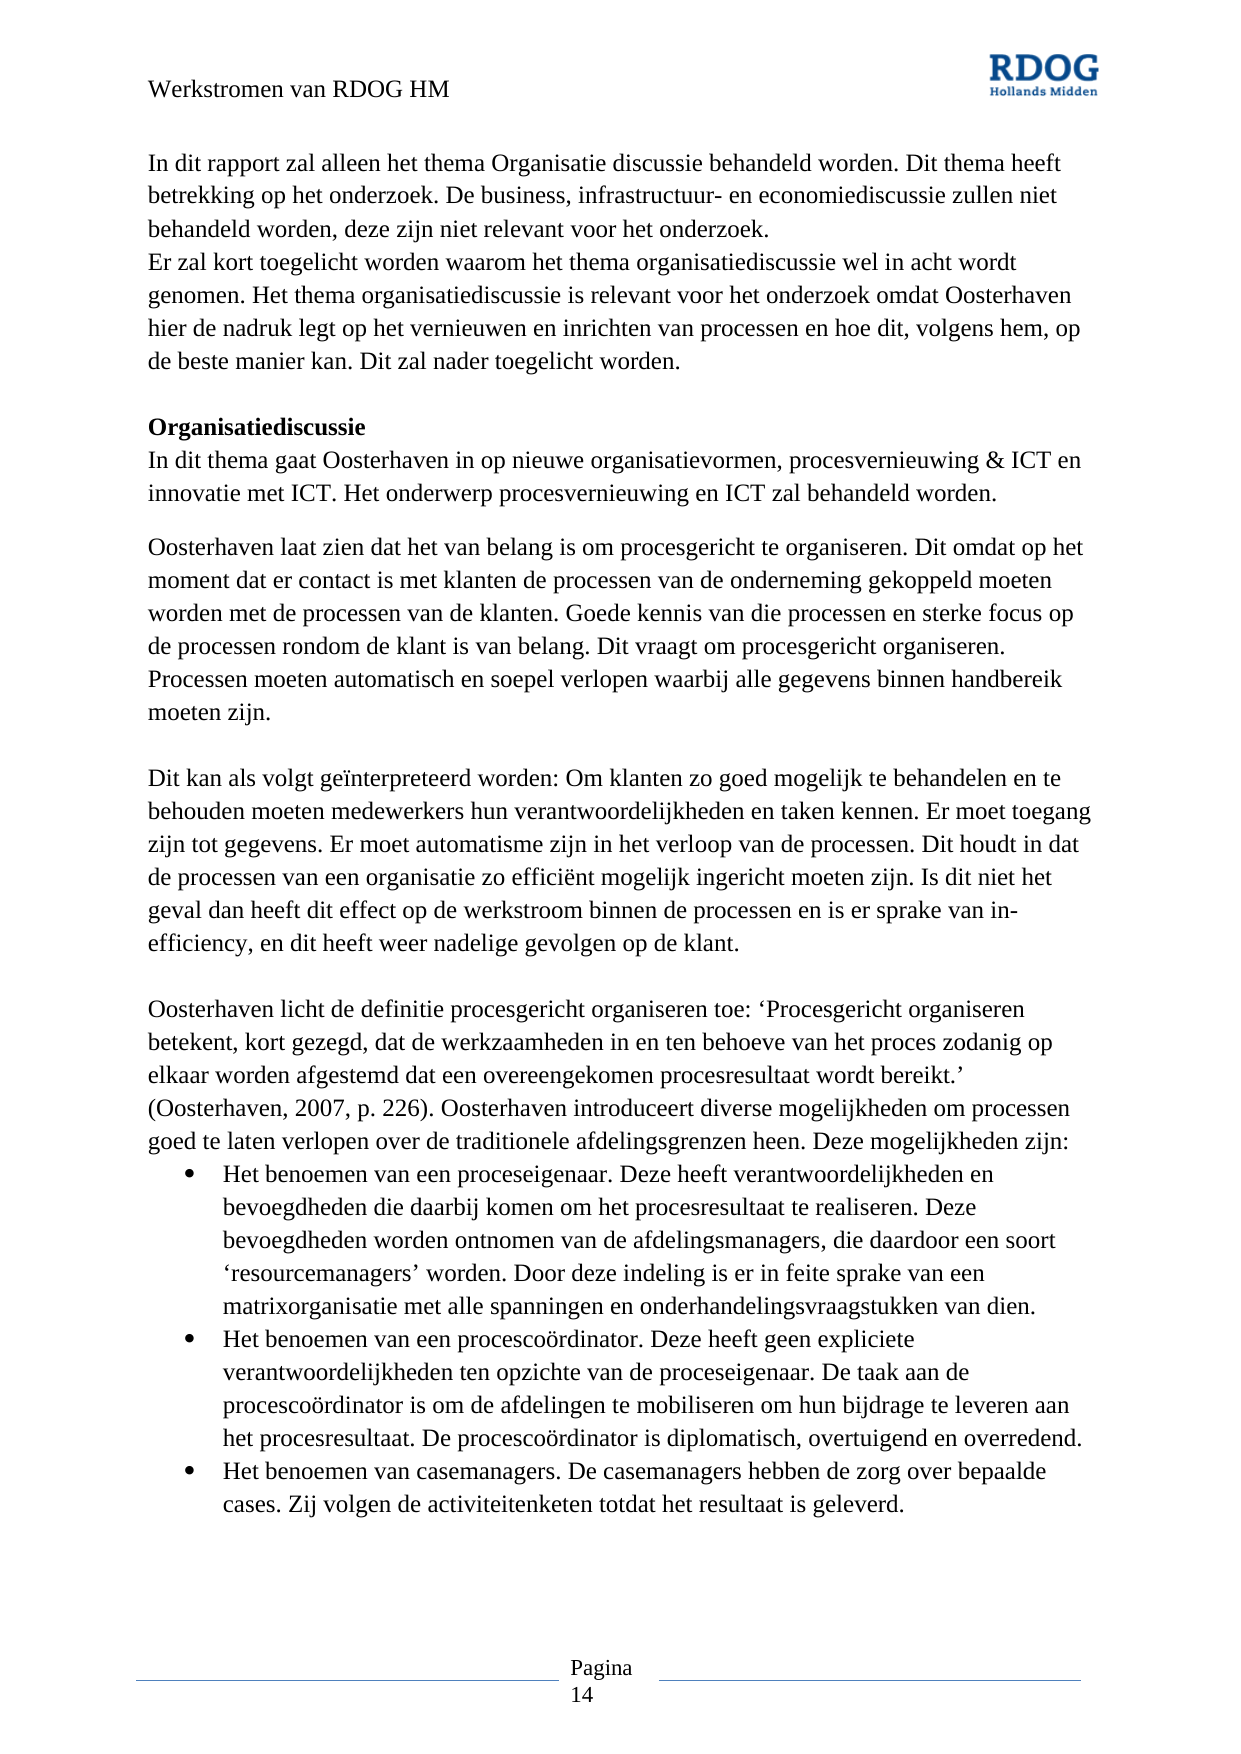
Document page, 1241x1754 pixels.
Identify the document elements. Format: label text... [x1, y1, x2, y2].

text Oosterhaven laat zien dat het van belang is om procesgericht te organiseren. Dit omdat op het moment dat er contact is met klanten de processen van de onderneming gekoppeld moeten worden met de processen van de klanten. Goede kennis van die processen en sterke focus op de processen rondom de klant is van belang. Dit vraagt om procesgericht organiseren. Processen moeten automatisch en soepel verlopen waarbij alle gegevens binnen handbereik moeten zijn. [148, 532, 1093, 726]
text Dit kan als volgt geïnterpreteerd worden: Om klanten zo goed mogelijk te behandelen en te behouden moeten medewerkers hun verantwoordelijkheden en taken kennen. Er moet toegang zijn tot gegevens. Er moet automatisme zijn in het verloop van de processen. Dit houdt in dat de processen van een organisatie zo efficiënt mogelijk ingericht moeten zijn. Is dit niet het geval dan heeft dit effect op de werkstroom binnen de processen en is er sprake van in-efficiency, en dit heeft weer nadelige gevolgen op de klant. [148, 763, 1093, 957]
list Het benoemen van een procescoördinator. Deze heeft geen expliciete verantwoordelijkheden ten opzichte van de proceseigenaar. De taak aan de procescoördinator is om de afdelingen te mobiliseren om hun bijdrage te leveren aan het procesresultaat. De procescoördinator is diplomatisch, overtuigend en overredend. [185, 1324, 1093, 1452]
text Organisatiediscussie [148, 412, 1093, 441]
text Er zal kort toegelicht worden waarom het thema organisatiediscussie wel in acht wordt genomen. Het thema organisatiediscussie is relevant voor het onderzoek omdat Oosterhaven hier de nadruk legt op het vernieuwen en inrichten van processen en hoe dit, volgens hem, op de beste manier kan. Dit zal nader toegelicht worden. [148, 247, 1093, 374]
list Het benoemen van casemanagers. De casemanagers hebben de zorg over bepaalde cases. Zij volgen de activiteitenketen totdat het resultaat is geleverd. [185, 1456, 1093, 1518]
list Het benoemen van een proceseigenaar. Deze heeft verantwoordelijkheden en bevoegdheden die daarbij komen om het procesresultaat te realiseren. Deze bevoegdheden worden ontnomen van de afdelingsmanagers, die daardoor een soort ‘resourcemanagers’ worden. Door deze indeling is er in feite sprake van een matrixorganisatie met alle spanningen en onderhandelingsvraagstukken van dien. [185, 1159, 1093, 1320]
text In dit thema gaat Oosterhaven in op nieuwe organisatievormen, procesvernieuwing & ICT en innovatie met ICT. Het onderwerp procesvernieuwing en ICT zal behandeld worden. [148, 445, 1093, 507]
text ICT-StrategieagendaIn dit rapport zal alleen het thema Organisatie discussie behandeld worden. Dit thema heeft betrekking op het onderzoek. De business, infrastructuur- en economiediscussie zullen niet behandeld worden, deze zijn niet relevant voor het onderzoek. [148, 148, 1093, 242]
picture [986, 43, 1130, 104]
text Oosterhaven licht de definitie procesgericht organiseren toe: ‘Procesgericht organiseren betekent, kort gezegd, dat de werkzaamheden in en ten behoeve van het proces zodanig op elkaar worden afgestemd dat een overeengekomen procesresultaat wordt bereikt.’ . Oosterhaven introduceert diverse mogelijkheden om processen goed te laten verlopen over de traditionele afdelingsgrenzen heen. Deze mogelijkheden zijn: [148, 994, 1093, 1155]
